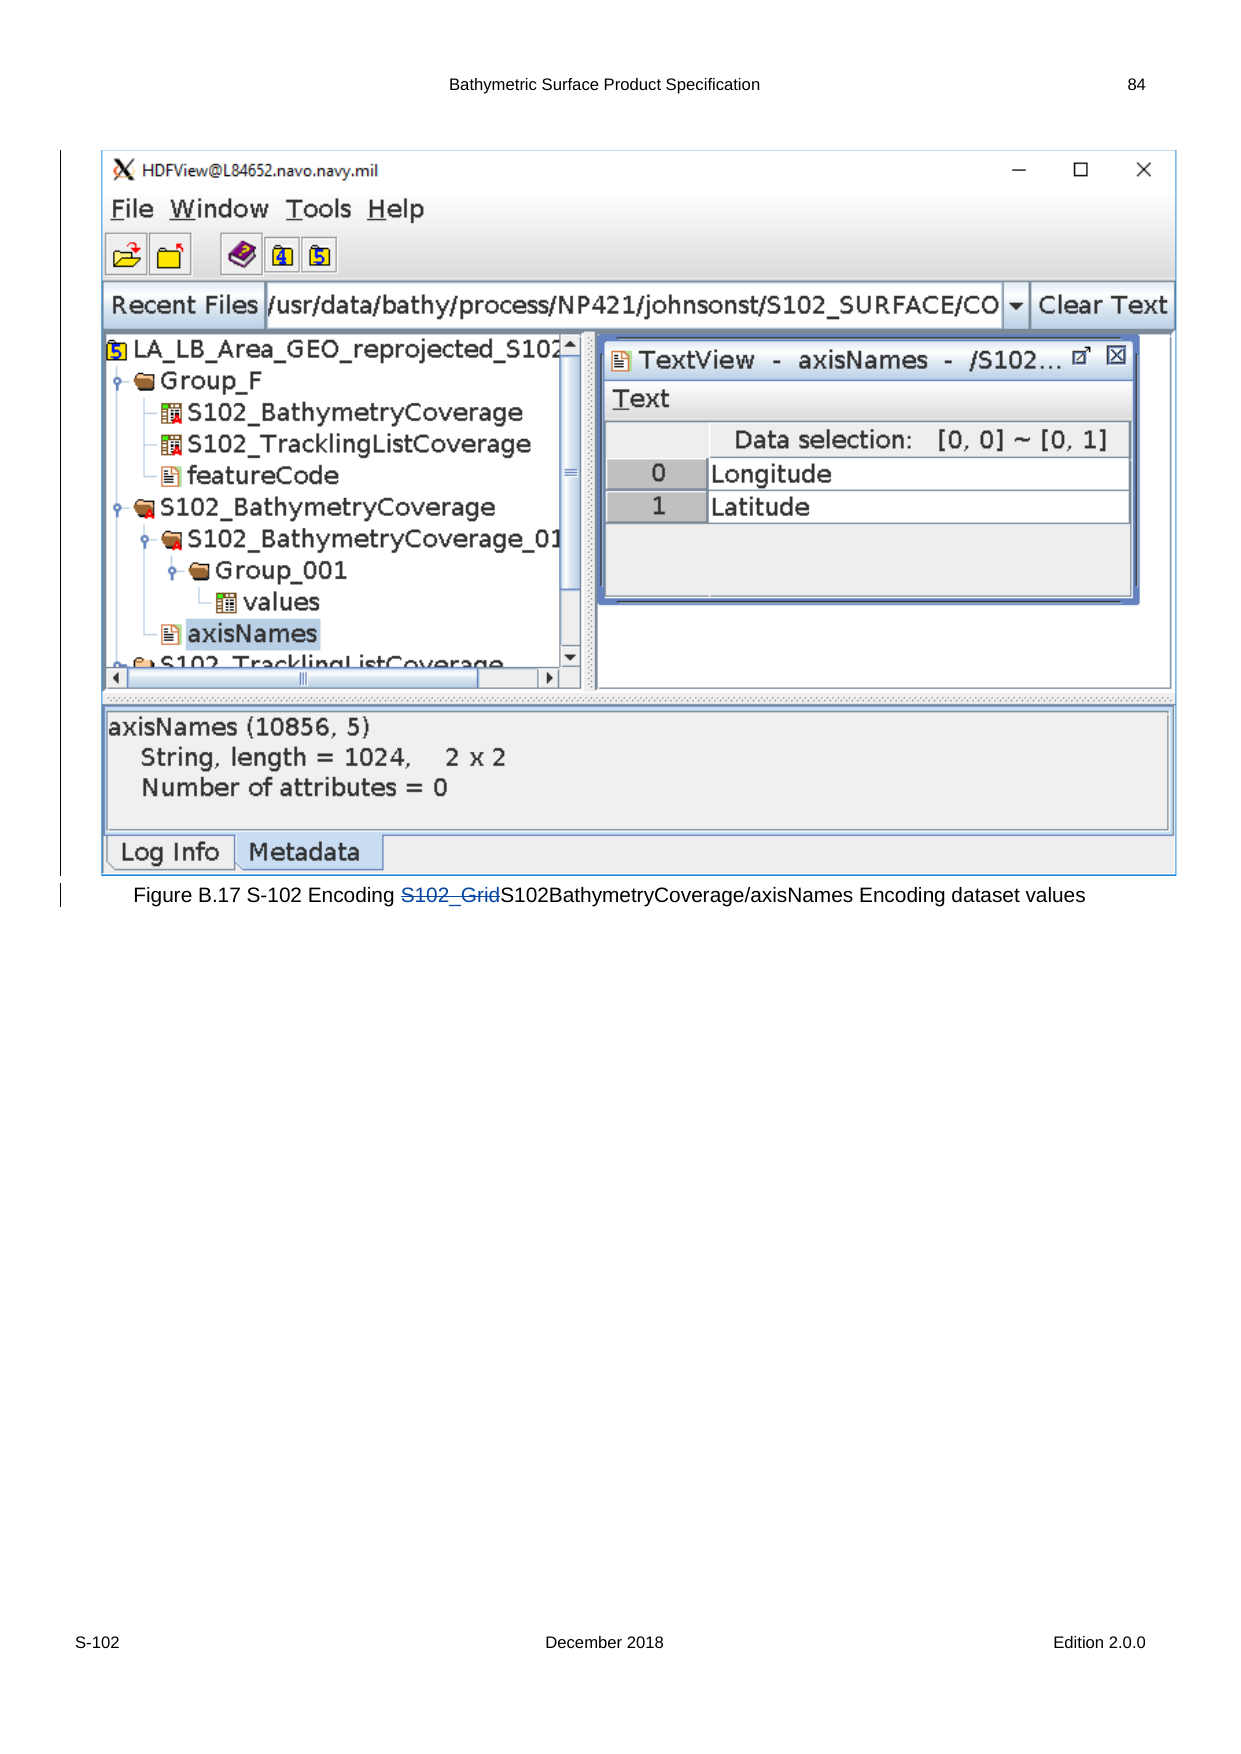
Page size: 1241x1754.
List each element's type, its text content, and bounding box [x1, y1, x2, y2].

text Figure B.17 S-102 Encoding S102BathymetryCoverage/axisNames Encoding dataset values [75, 883, 1144, 907]
picture [101, 150, 1177, 876]
